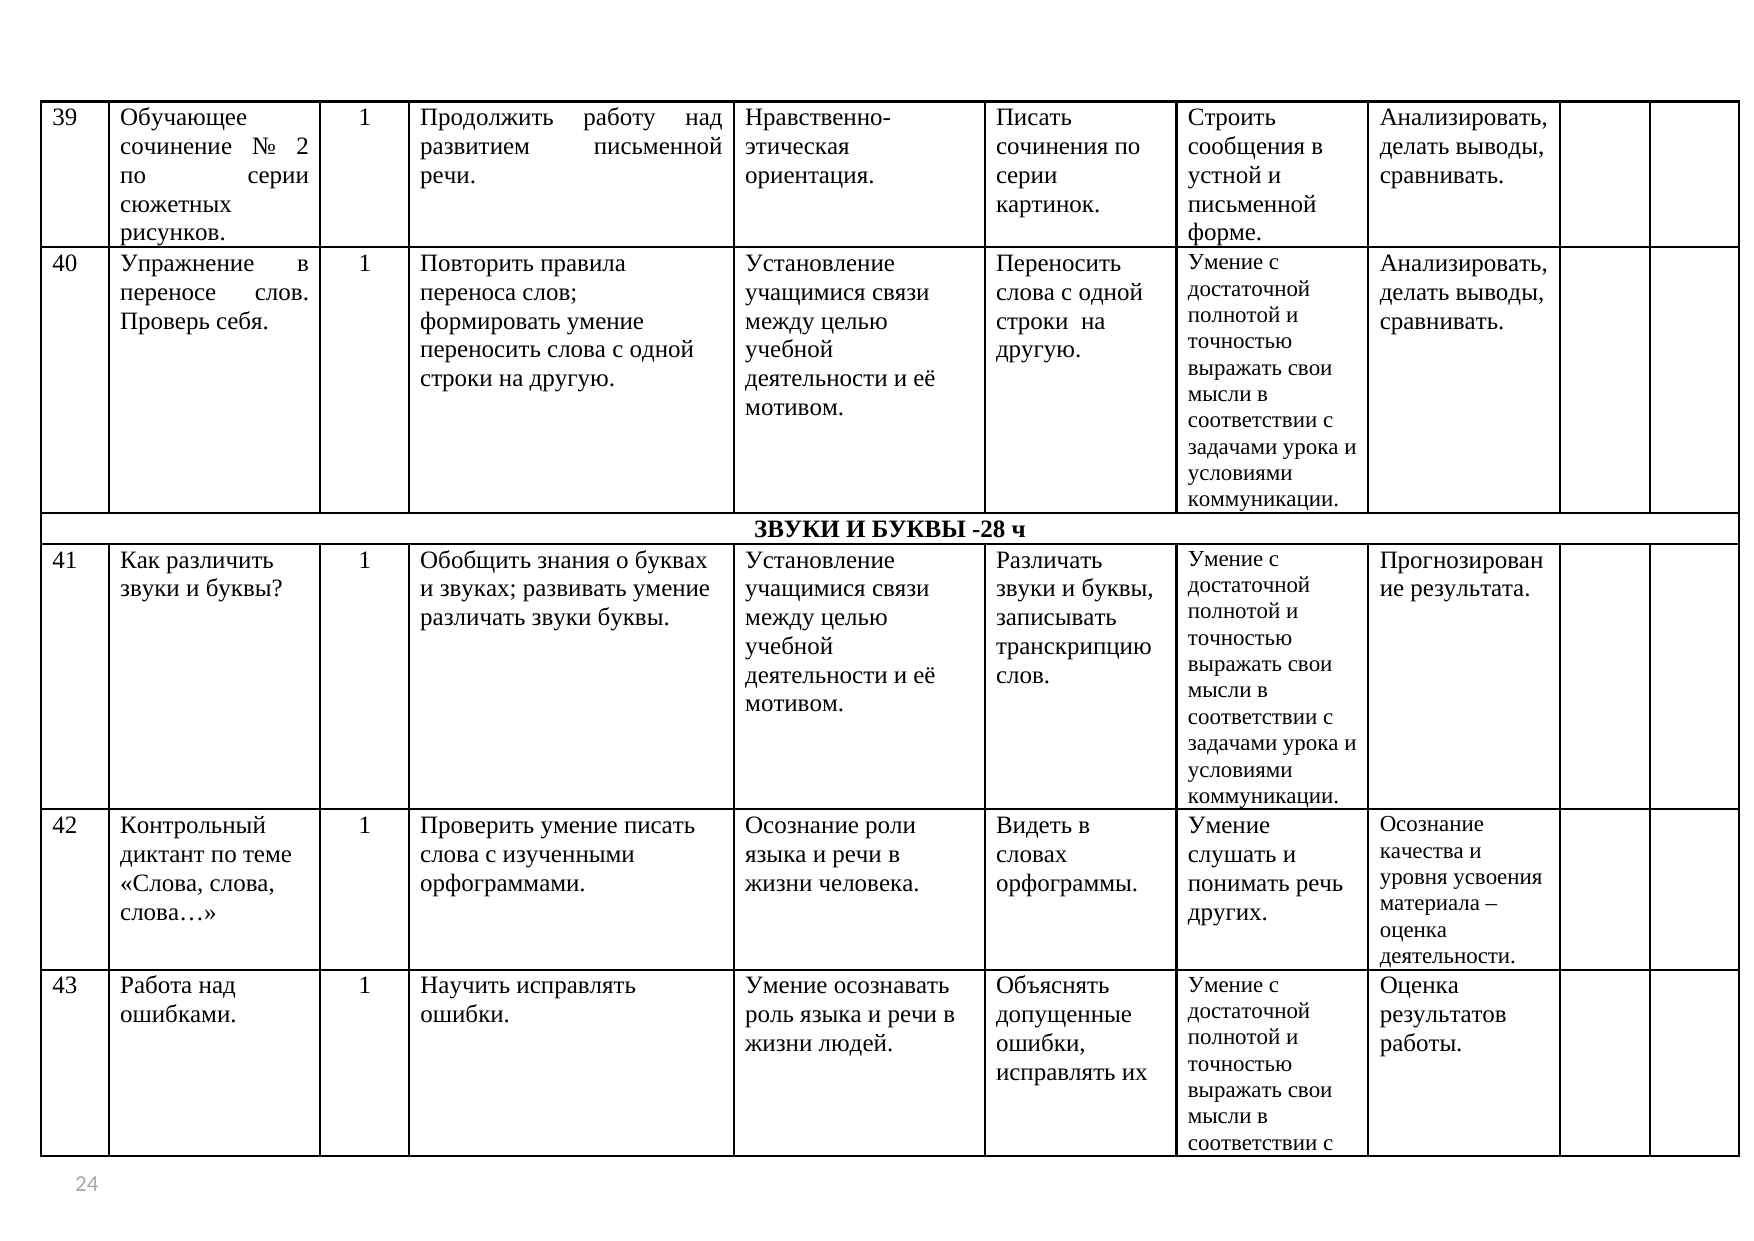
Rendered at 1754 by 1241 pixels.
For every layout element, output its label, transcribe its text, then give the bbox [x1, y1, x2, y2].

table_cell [1369, 971, 1559, 1155]
table_cell [1561, 248, 1649, 512]
table_cell Умение с достаточной полнотой и точностью выражать свои мысли в соответствии с задачами урока и условиями коммуникации. [1178, 545, 1367, 808]
table_cell Обучающее сочинение № 2 по серии сюжетных рисунков. [110, 103, 319, 246]
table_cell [735, 971, 984, 1155]
table_cell [1651, 810, 1738, 968]
table_cell 39 [42, 103, 108, 246]
table_cell [1561, 810, 1649, 968]
table_cell Умение слушать и понимать речь других. [1178, 810, 1367, 968]
table_cell Осознание роли языка и речи в жизни человека. [735, 810, 984, 968]
table_cell Контрольный диктант по теме «Слова, слова, слова…» [110, 810, 319, 968]
table_cell Упражнение в переносе слов. Проверь себя. [110, 248, 319, 512]
table_cell ЗВУКИ И БУКВЫ -28 ч [42, 514, 1738, 543]
table_cell Установление учащимися связи между целью учебной деятельности и её мотивом. [735, 248, 984, 512]
table_cell Установление учащимися связи между целью учебной деятельности и её мотивом. [735, 545, 984, 808]
table_cell Анализировать, делать выводы, сравнивать. [1369, 248, 1559, 512]
table_cell Повторить правила переноса слов; формировать умение переносить слова с одной строки на другую. [410, 248, 733, 512]
table_cell Обобщить знания о буквах и звуках; развивать умение различать звуки буквы. [410, 545, 733, 808]
table_cell 40 [42, 248, 108, 512]
table_cell 1 [321, 545, 408, 808]
table_cell 42 [42, 810, 108, 968]
table_cell [1561, 103, 1649, 246]
table_cell Прогнозирование результата. [1369, 545, 1559, 808]
table_cell [1651, 545, 1738, 808]
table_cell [1178, 971, 1367, 1155]
table_cell [1651, 103, 1738, 246]
table_cell Как различить звуки и буквы? [110, 545, 319, 808]
table_cell 1 [321, 248, 408, 512]
table_cell [1561, 545, 1649, 808]
table_cell 1 [321, 103, 408, 246]
table_cell Видеть в словах орфограммы. [986, 810, 1175, 968]
table_cell Различать звуки и буквы, записывать транскрипцию слов. [986, 545, 1175, 808]
table_cell Писать сочинения по серии картинок. [986, 103, 1175, 246]
table_cell Продолжить работу над развитием письменной речи. [410, 103, 733, 246]
table_cell Нравственно-этическая ориентация. [735, 103, 984, 246]
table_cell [410, 971, 733, 1155]
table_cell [986, 971, 1175, 1155]
table_cell Умение с достаточной полнотой и точностью выражать свои мысли в соответствии с задачами урока и условиями коммуникации. [1178, 248, 1367, 512]
table_cell 43 [42, 971, 108, 1155]
table_cell [1651, 971, 1738, 1155]
table_cell Проверить умение писать слова с изученными орфограммами. [410, 810, 733, 968]
table_cell [1651, 248, 1738, 512]
table_cell Строить сообщения в устной и письменной форме. [1178, 103, 1367, 246]
table_cell 1 [321, 971, 408, 1155]
table_cell Переносить слова с одной строки на другую. [986, 248, 1175, 512]
table_cell Осознание качества и уровня усвоения материала – оценка деятельности. [1369, 810, 1559, 968]
table_cell Анализировать, делать выводы, сравнивать. [1369, 103, 1559, 246]
table_cell [1561, 971, 1649, 1155]
table_cell 1 [321, 810, 408, 968]
table_cell 41 [42, 545, 108, 808]
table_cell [110, 971, 319, 1155]
